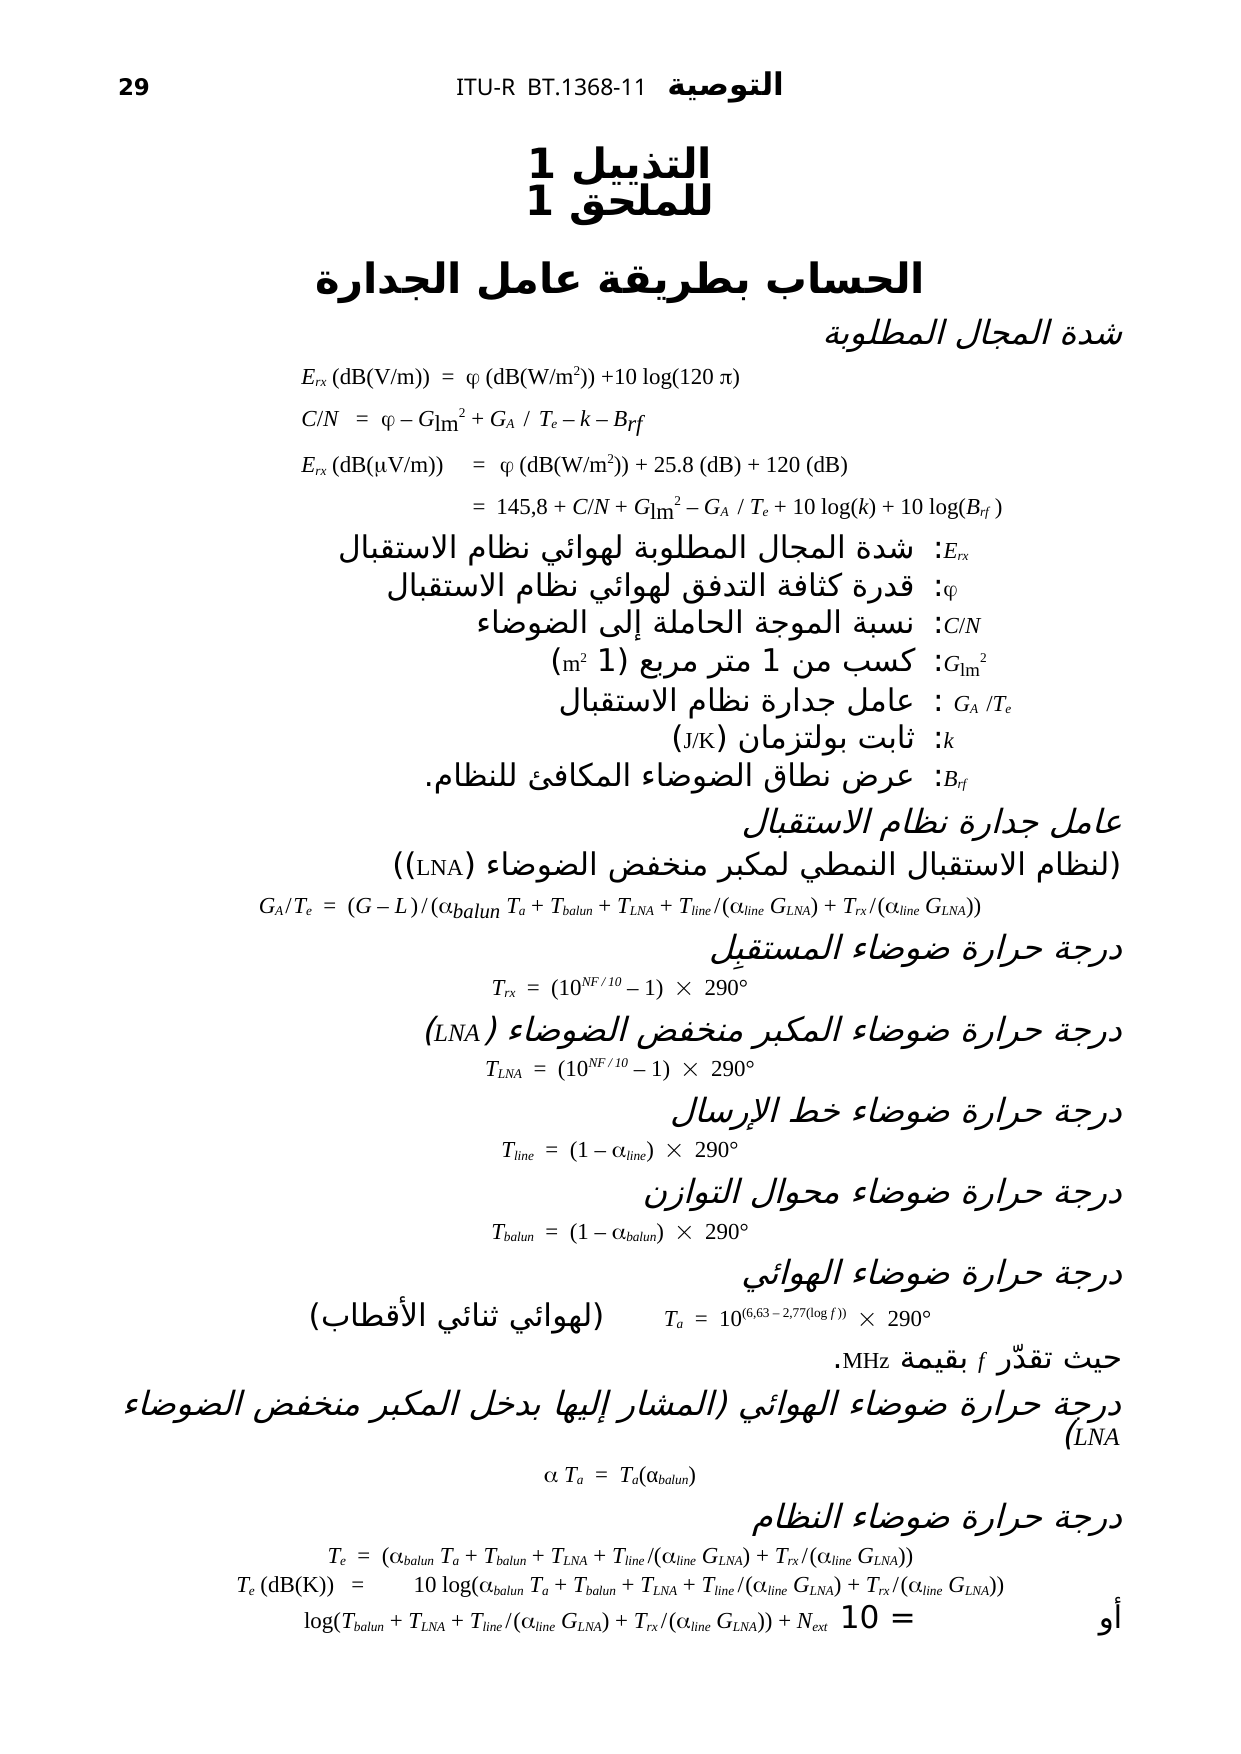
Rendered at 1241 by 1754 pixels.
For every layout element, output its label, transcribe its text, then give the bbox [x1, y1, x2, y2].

text Erx (dB(V/m)) = (dB(W/m2)) + 25.8 (dB) + 120 (dB) [118, 451, 1122, 478]
text k: ثابت بولتزمان (J/K) [794, 726, 1122, 754]
subtitle درجة حرارة ضوضاء الهوائي [814, 1260, 1122, 1291]
subtitle درجة حرارة ضوضاء المستقبِل [118, 935, 1122, 966]
text (لنظام الاستقبال النمطي لمكبر منخفض الضوضاء (LNA)) [118, 852, 583, 881]
text : قدرة كثافة التدفق لهوائي نظام الاستقبال [118, 573, 666, 602]
text Ta = 10(6,63 – 2,77(log f )) 290° (لهوائي ثنائي الأقطاب) [578, 1303, 1122, 1333]
text k: ثابت بولتزمان (J/K) [118, 726, 817, 754]
text TLNA = (10NF / 10 – 1) 290° [118, 1060, 1122, 1081]
text Brf: عرض نطاق الضوضاء المكافئ للنظام. [701, 763, 1122, 792]
text Ta = Ta(αbalun) [118, 1466, 1122, 1487]
subtitle درجة حرارة ضوضاء محوال التوازن [698, 1179, 1122, 1210]
text = 145,8 + C/N + Glm2 – GA / Te + 10 log(k) + 10 log(Brf ) [118, 490, 1122, 527]
text C/N: نسبة الموجة الحاملة إلى الضوضاء [536, 610, 1122, 639]
title التذييل 1 للملحق 1 الحساب بطريقة عامل الجدارة [118, 148, 1122, 303]
subtitle درجة حرارة ضوضاء محوال التوازن [118, 1179, 729, 1210]
subtitle درجة حرارة ضوضاء المكبر منخفض الضوضاء (LNA) [568, 1016, 802, 1047]
subtitle درجة حرارة ضوضاء الهوائي (المشار إليها بدخل المكبر منخفض الضوضاء LNA) [118, 1391, 1122, 1453]
subtitle درجة حرارة ضوضاء النظام [118, 1503, 1122, 1534]
text Erx: شدة المجال المطلوبة لهوائي نظام الاستقبال [668, 536, 1122, 564]
text Erx (dB(V/m)) = (dB(W/m2)) +10 log(120 ) [118, 363, 1122, 389]
text Glm2: كسب من 1 متر مربع (1 m2) [118, 648, 1122, 678]
text Trx = (10NF / 10 – 1) 290° [118, 978, 1122, 999]
text GA / Te = (G – L ) / (balun Ta + Tbalun + TLNA + Tline / (line GLNA) + Trx / (line GLNA)) [118, 894, 1122, 918]
subtitle درجة حرارة ضوضاء خط الإرسال [118, 1097, 1122, 1128]
text C/N = – Glm2 + GA / Te – k – Brf [118, 402, 1122, 439]
text C/N: نسبة الموجة الحاملة إلى الضوضاء [118, 610, 574, 639]
text Brf: عرض نطاق الضوضاء المكافئ للنظام. [118, 763, 739, 792]
text Tbalun = (1 – balun) 290° [118, 1222, 1122, 1243]
text Ta = 10(6,63 – 2,77(log f )) 290° (لهوائي ثنائي الأقطاب) [118, 1303, 586, 1333]
text حيث تقدّر f بقيمة MHz. [118, 1345, 1122, 1374]
text Te = (balun Ta + Tbalun + TLNA + Tline /(line GLNA) + Trx / (line GLNA)) [118, 1547, 1122, 1568]
text أو = 10 log(Tbalun + TLNA + Tline / (line GLNA) + Trx / (line GLNA)) + Next [118, 1606, 1122, 1635]
subtitle درجة حرارة ضوضاء المكبر منخفض الضوضاء (LNA) [118, 1016, 617, 1047]
text Te (dB(K)) = 10 log(balun Ta + Tbalun + TLNA + Tline / (line GLNA) + Trx / (line GLNA)) [118, 1576, 1122, 1597]
text (لنظام الاستقبال النمطي لمكبر منخفض الضوضاء (LNA)) [545, 852, 756, 881]
text Tline = (1 – line) 290° [118, 1141, 1122, 1162]
text GA /Te : عامل جدارة نظام الاستقبال [118, 686, 1122, 717]
text Erx: شدة المجال المطلوبة لهوائي نظام الاستقبال [118, 536, 618, 564]
subtitle شدة المجال المطلوبة [118, 320, 876, 351]
subtitle درجة حرارة ضوضاء الهوائي [118, 1260, 830, 1291]
text : قدرة كثافة التدفق لهوائي نظام الاستقبال [658, 573, 1122, 602]
subtitle شدة المجال المطلوبة [855, 320, 1122, 351]
subtitle عامل جدارة نظام الاستقبال [118, 809, 1122, 840]
text (لنظام الاستقبال النمطي لمكبر منخفض الضوضاء (LNA)) [726, 852, 1122, 881]
subtitle درجة حرارة ضوضاء المكبر منخفض الضوضاء (LNA) [760, 1016, 1122, 1047]
